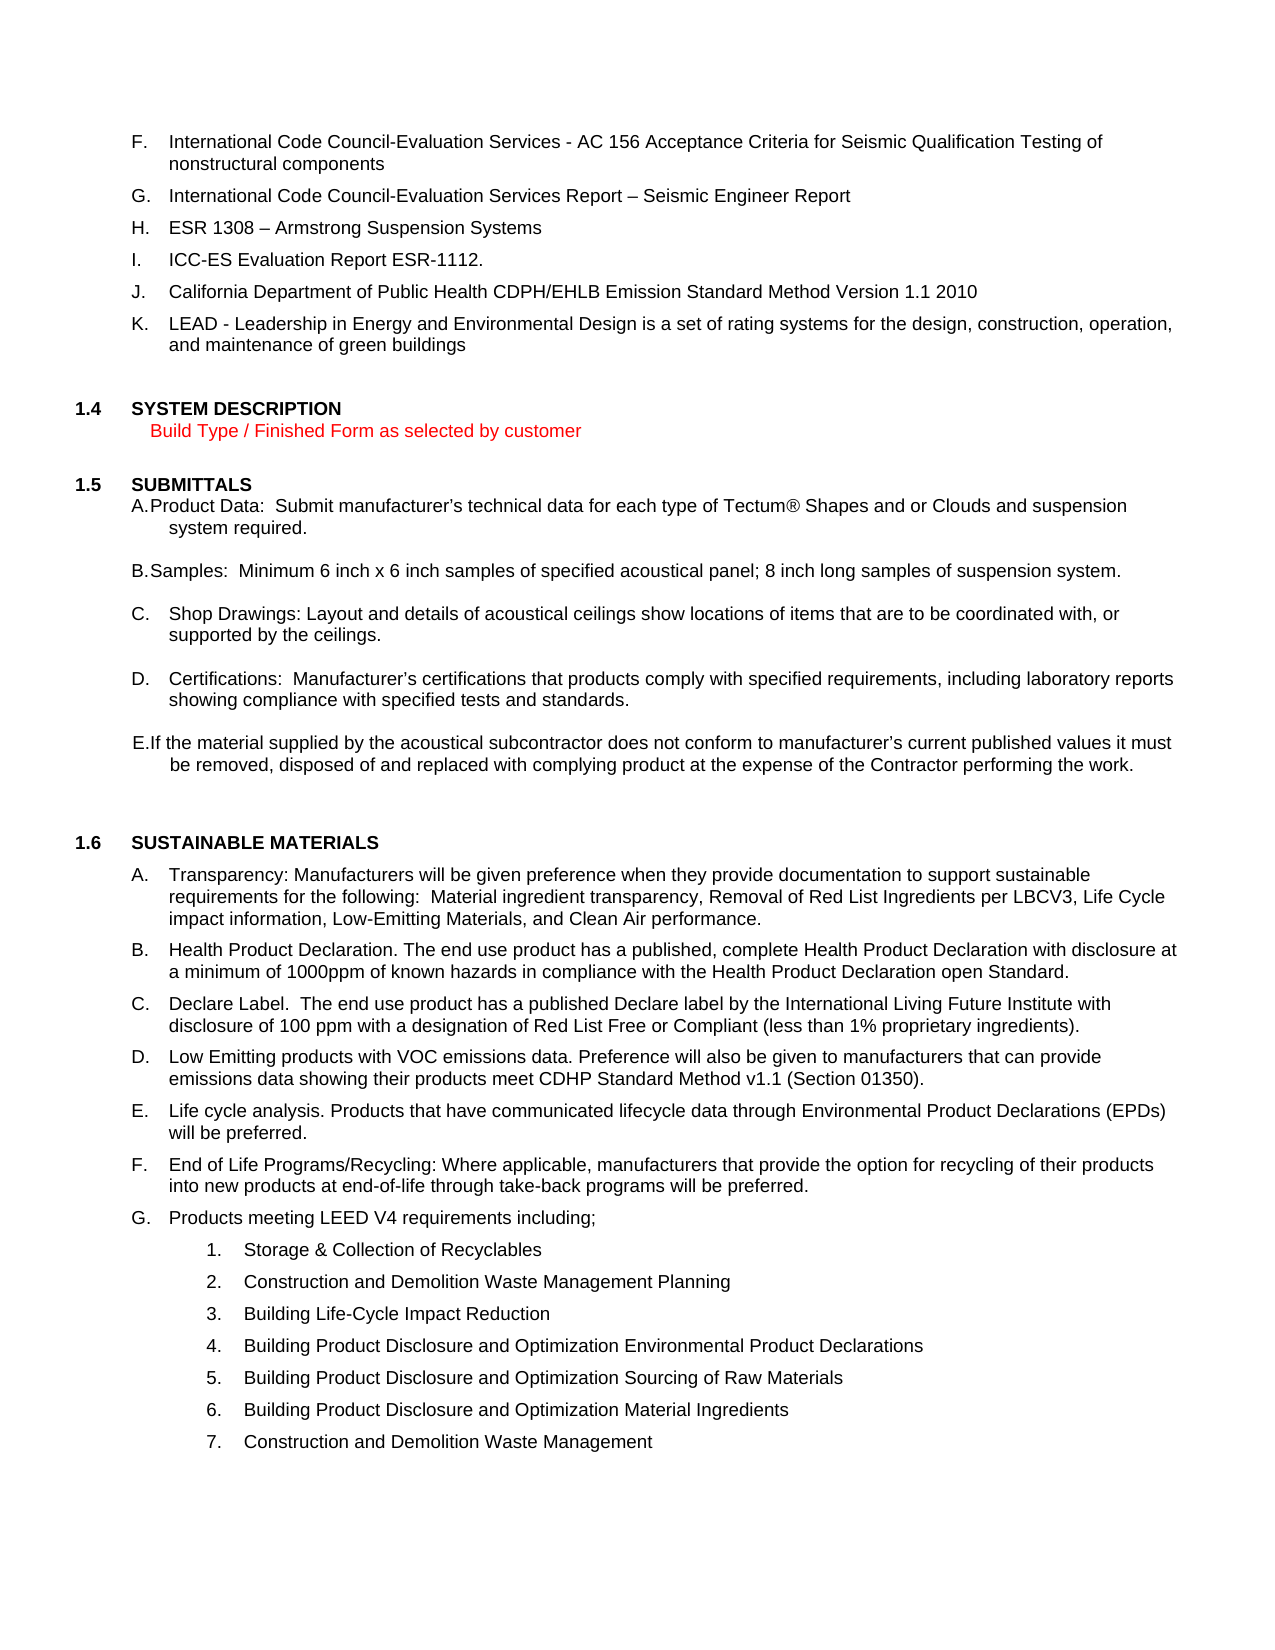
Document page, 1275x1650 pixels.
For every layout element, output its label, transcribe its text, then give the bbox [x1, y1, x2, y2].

list Low Emitting products with VOC emissions data. Preference will also be given to manufacturers that can provide emissions data showing their products meet CDHP Standard Method v1.1 (Section 01350). [131, 1046, 1181, 1089]
list Declare Label. The end use product has a published Declare label by the International Living Future Institute with disclosure of 100 ppm with a designation of Red List Free or Compliant (less than 1% proprietary ingredients). [131, 993, 1181, 1036]
list Samples: Minimum 6 inch x 6 inch samples of specified acoustical panel; 8 inch long samples of suspension system. [131, 559, 1181, 581]
list SUBMITTALS [75, 473, 1181, 495]
list Life cycle analysis. Products that have communicated lifecycle data through Environmental Product Declarations (EPDs) will be preferred. [131, 1100, 1181, 1143]
list End of Life Programs/Recycling: Where applicable, manufacturers that provide the option for recycling of their products into new products at end-of-life through take-back programs will be preferred. [131, 1153, 1181, 1197]
list ESR 1308 – Armstrong Suspension Systems [131, 217, 1181, 238]
list Storage & Collection of Recyclables [206, 1239, 1181, 1261]
list Shop Drawings: Layout and details of acoustical ceilings show locations of items that are to be coordinated with, or supported by the ceilings. [131, 603, 1181, 646]
list ICC-ES Evaluation Report ESR-1112. [131, 249, 1181, 270]
list Building Product Disclosure and Optimization Sourcing of Raw Materials [206, 1367, 1181, 1388]
list California Department of Public Health CDPH/EHLB Emission Standard Method Version 1.1 2010 [131, 281, 1181, 302]
list Health Product Declaration. The end use product has a published, complete Health Product Declaration with disclosure at a minimum of 1000ppm of known hazards in compliance with the Health Product Declaration open Standard. [131, 939, 1181, 982]
list If the material supplied by the acoustical subcontractor does not conform to manufacturer’s current published values it must be removed, disposed of and replaced with complying product at the expense of the Contractor performing the work. [132, 732, 1181, 775]
list Certifications: Manufacturer’s certifications that products comply with specified requirements, including laboratory reports showing compliance with specified tests and standards. [131, 667, 1181, 711]
list Building Product Disclosure and Optimization Environmental Product Declarations [206, 1335, 1181, 1356]
list Construction and Demolition Waste Management Planning [206, 1271, 1181, 1292]
list International Code Council-Evaluation Services Report – Seismic Engineer Report [131, 185, 1181, 206]
text Build Type / Finished Form as selected by customer [150, 420, 1181, 441]
list Building Product Disclosure and Optimization Material Ingredients [206, 1399, 1181, 1420]
list International Code Council-Evaluation Services - AC 156 Acceptance Criteria for Seismic Qualification Testing of nonstructural components [131, 131, 1181, 174]
list Products meeting LEED V4 requirements including; [131, 1207, 1181, 1228]
list Building Life-Cycle Impact Reduction [206, 1303, 1181, 1324]
list LEAD - Leadership in Energy and Environmental Design is a set of rating systems for the design, construction, operation, and maintenance of green buildings [131, 313, 1181, 356]
list Construction and Demolition Waste Management [206, 1431, 1181, 1452]
list Transparency: Manufacturers will be given preference when they provide documentation to support sustainable requirements for the following: Material ingredient transparency, Removal of Red List Ingredients per LBCV3, Life Cycle impact information, Low-Emitting Materials, and Clean Air performance. [131, 864, 1181, 929]
list SYSTEM DESCRIPTION [75, 398, 1181, 420]
list SUSTAINABLE MATERIALS [75, 832, 1181, 854]
list Product Data: Submit manufacturer’s technical data for each type of Tectum® Shapes and or Clouds and suspension system required. [131, 495, 1181, 538]
